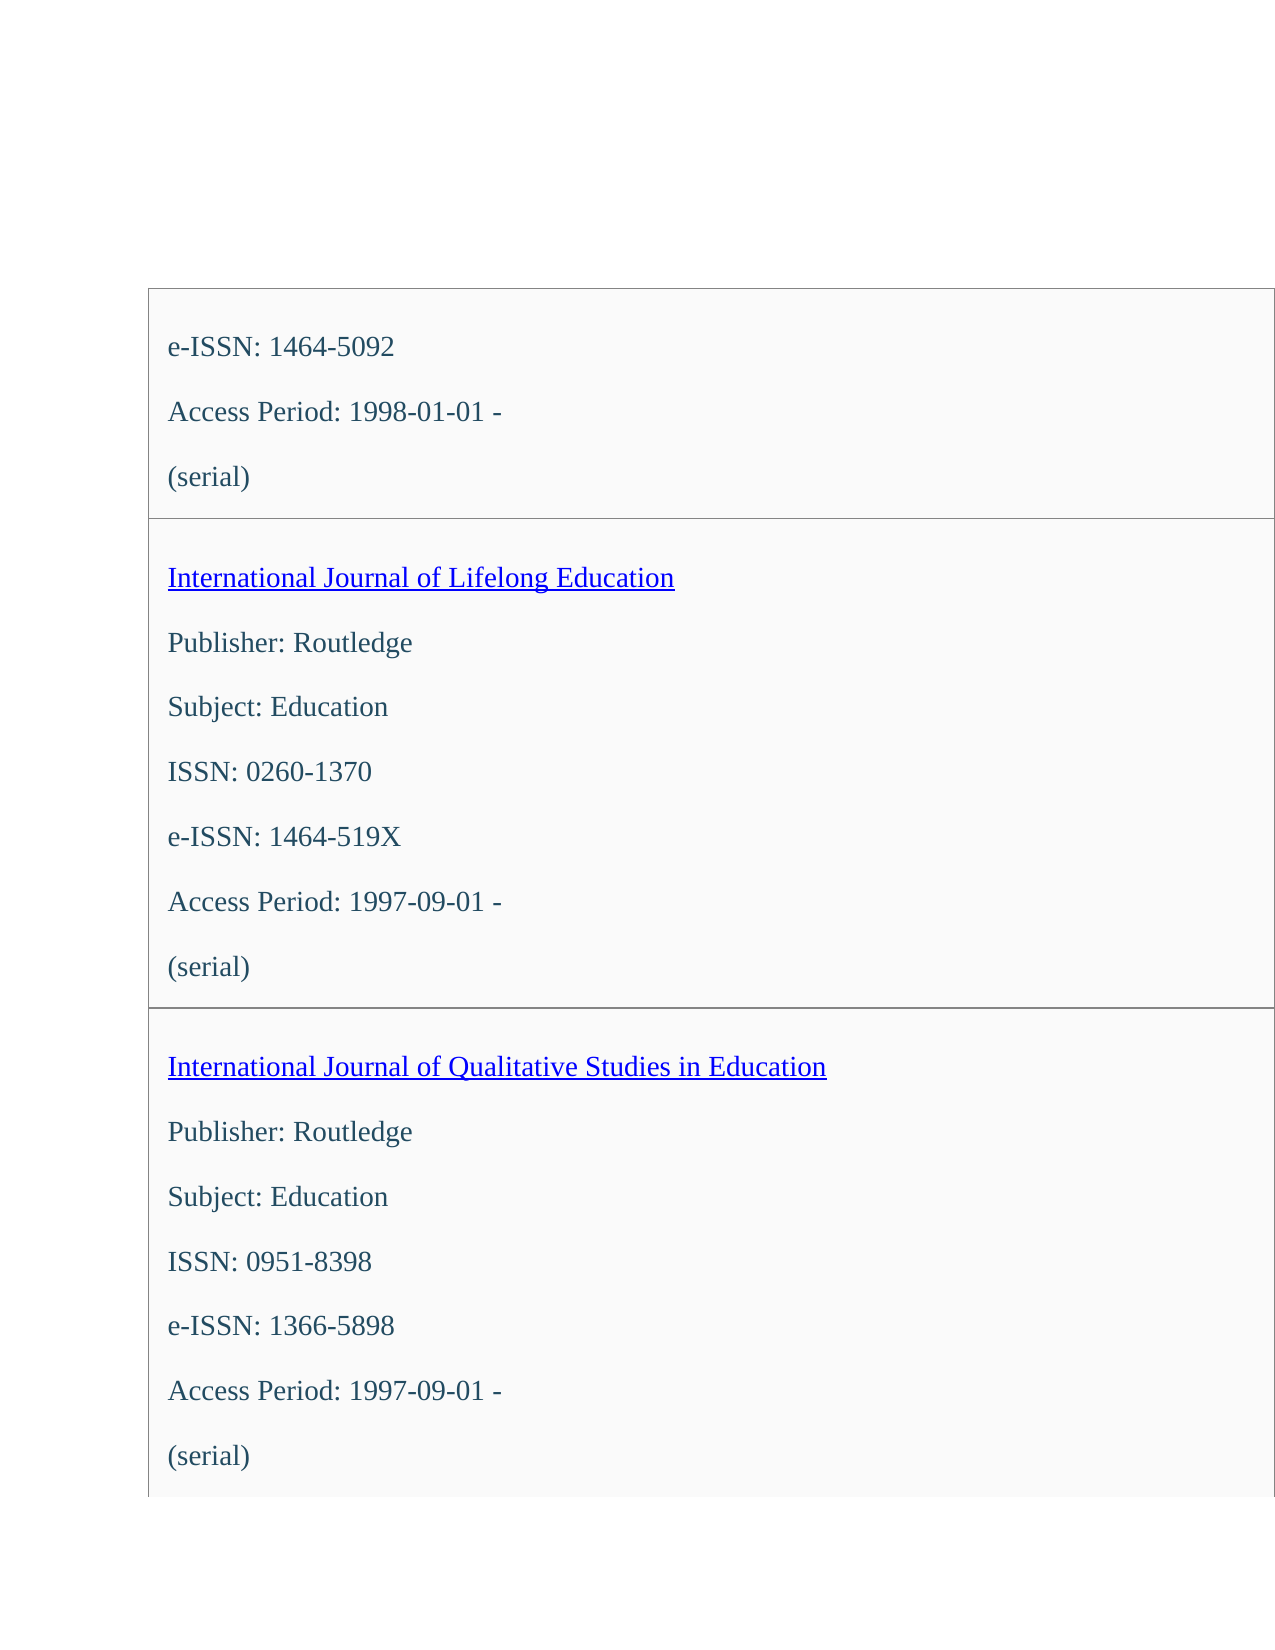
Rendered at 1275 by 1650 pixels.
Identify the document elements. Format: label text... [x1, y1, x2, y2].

table_cell International Journal of Lifelong Education Publisher: Routledge Subject: Education ISSN: 0260-1370 e-ISSN: 1464-519X Access Period: 1997-09-01 - (serial) [149, 519, 1274, 1007]
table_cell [149, 289, 1274, 518]
table_cell International Journal of Qualitative Studies in Education Publisher: Routledge Subject: Education ISSN: 0951-8398 e-ISSN: 1366-5898 Access Period: 1997-09-01 - (serial) [149, 1009, 1274, 1497]
